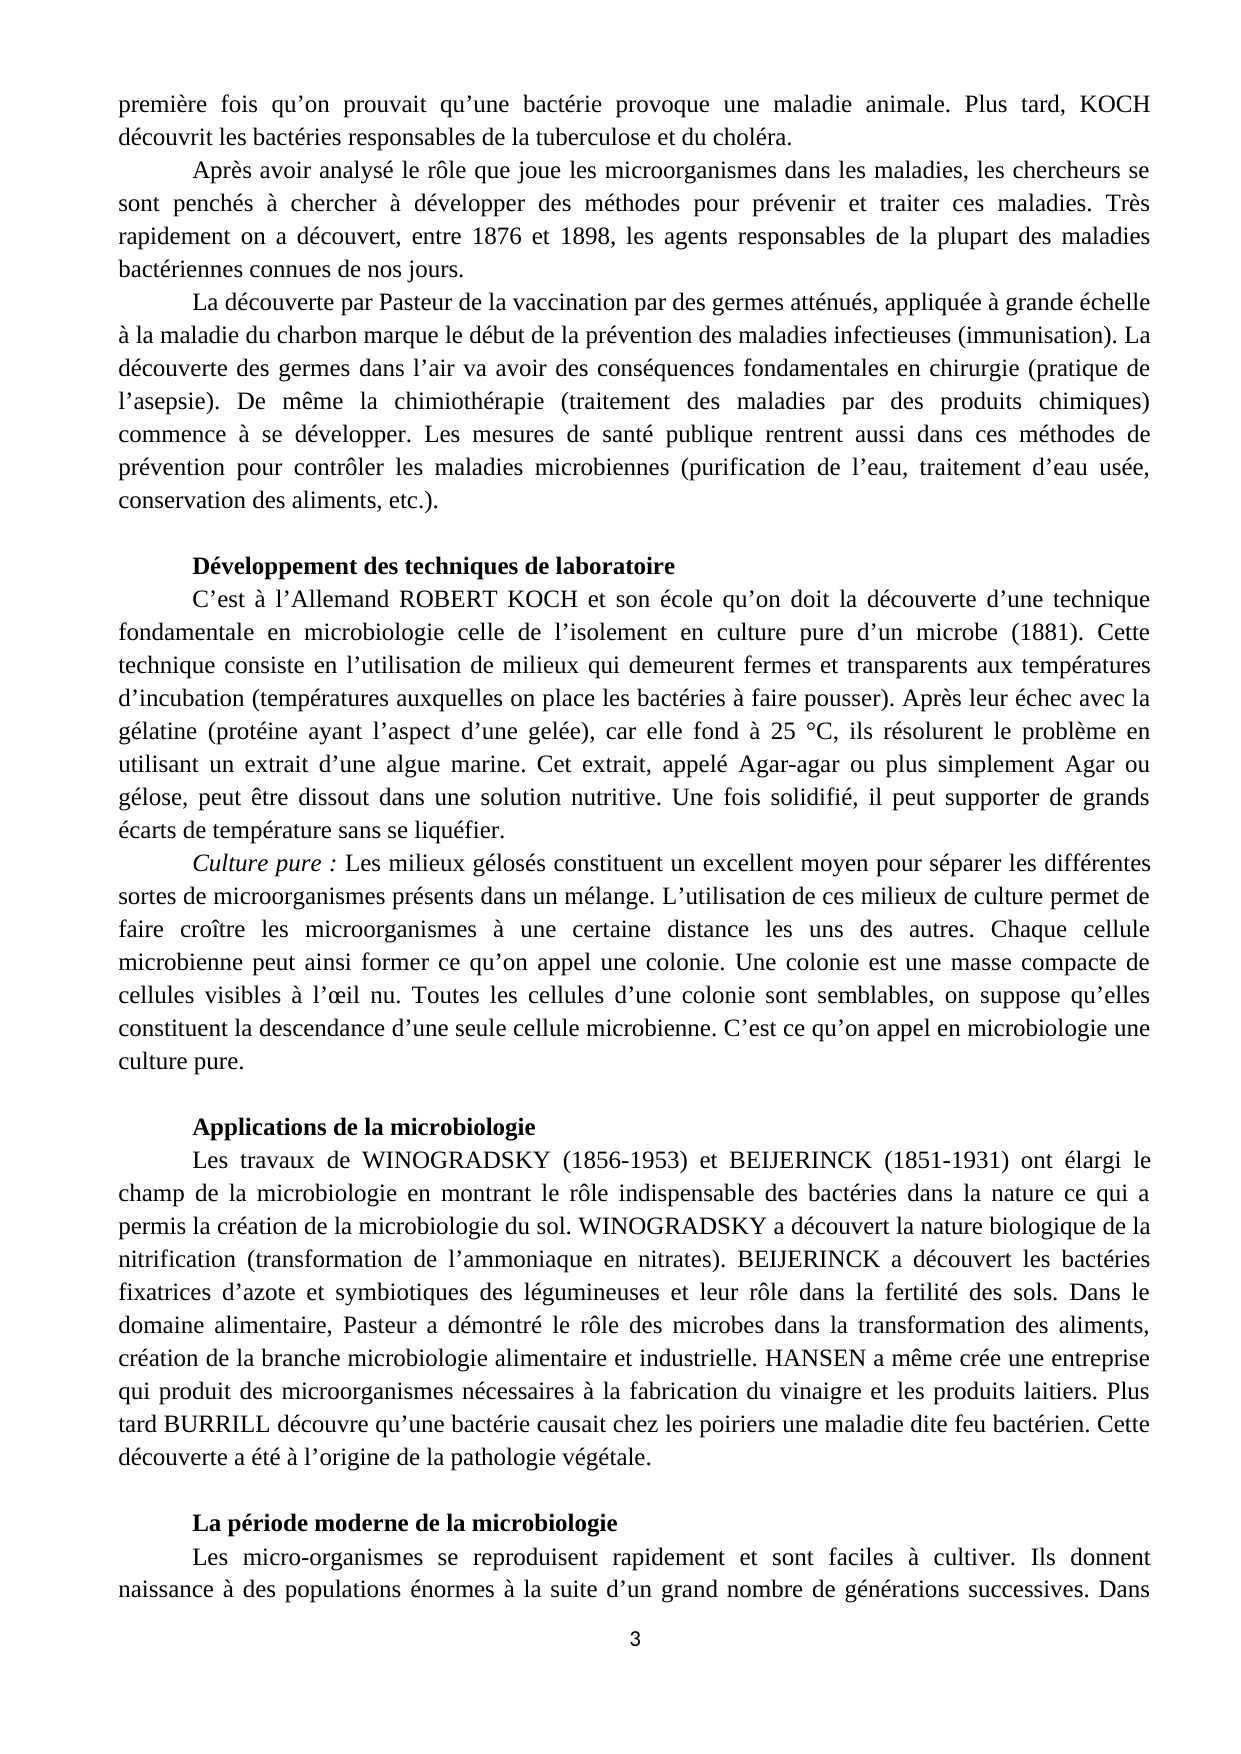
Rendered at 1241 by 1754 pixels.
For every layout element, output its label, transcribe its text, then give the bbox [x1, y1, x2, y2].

list La période moderne de la microbiologie [118, 1508, 1152, 1537]
text Après avoir analysé le rôle que joue les microorganismes dans les maladies, les chercheurs se sont penchés à chercher à développer des méthodes pour prévenir et traiter ces maladies. Très rapidement on a découvert, entre 1876 et 1898, les agents responsables de la plupart des maladies bactériennes connues de nos jours. [118, 155, 1152, 282]
text Développement des techniques de laboratoire [118, 551, 1152, 580]
text Applications de la microbiologie [118, 1112, 1152, 1141]
text Les travaux de WINOGRADSKY (1856-1953) et BEIJERINCK (1851-1931) ont élargi le champ de la microbiologie en montrant le rôle indispensable des bactéries dans la nature ce qui a permis la création de la microbiologie du sol. WINOGRADSKY a découvert la nature biologique de la nitrification (transformation de l’ammoniaque en nitrates). BEIJERINCK a découvert les bactéries fixatrices d’azote et symbiotiques des légumineuses et leur rôle dans la fertilité des sols. Dans le domaine alimentaire, Pasteur a démontré le rôle des microbes dans la transformation des aliments, création de la branche microbiologie alimentaire et industrielle. HANSEN a même crée une entreprise qui produit des microorganismes nécessaires à la fabrication du vinaigre et les produits laitiers. Plus tard BURRILL découvre qu’une bactérie causait chez les poiriers une maladie dite feu bactérien. Cette découverte a été à l’origine de la pathologie végétale. [118, 1145, 1152, 1471]
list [118, 1542, 1152, 1603]
text C’est à l’Allemand ROBERT KOCH et son école qu’on doit la découverte d’une technique fondamentale en microbiologie celle de l’isolement en culture pure d’un microbe (1881). Cette technique consiste en l’utilisation de milieux qui demeurent fermes et transparents aux températures d’incubation (températures auxquelles on place les bactéries à faire pousser). Après leur échec avec la gélatine (protéine ayant l’aspect d’une gelée), car elle fond à 25 °C, ils résolurent le problème en utilisant un extrait d’une algue marine. Cet extrait, appelé Agar-agar ou plus simplement Agar ou gélose, peut être dissout dans une solution nutritive. Une fois solidifié, il peut supporter de grands écarts de température sans se liquéfier. [118, 584, 1152, 844]
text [118, 89, 1152, 150]
text Culture pure : Les milieux gélosés constituent un excellent moyen pour séparer les différentes sortes de microorganismes présents dans un mélange. L’utilisation de ces milieux de culture permet de faire croître les microorganismes à une certaine distance les uns des autres. Chaque cellule microbienne peut ainsi former ce qu’on appel une colonie. Une colonie est une masse compacte de cellules visibles à l’œil nu. Toutes les cellules d’une colonie sont semblables, on suppose qu’elles constituent la descendance d’une seule cellule microbienne. C’est ce qu’on appel en microbiologie une culture pure. [118, 848, 1152, 1075]
text La découverte par Pasteur de la vaccination par des germes atténués, appliquée à grande échelle à la maladie du charbon marque le début de la prévention des maladies infectieuses (immunisation). La découverte des germes dans l’air va avoir des conséquences fondamentales en chirurgie (pratique de l’asepsie). De même la chimiothérapie (traitement des maladies par des produits chimiques) commence à se développer. Les mesures de santé publique rentrent aussi dans ces méthodes de prévention pour contrôler les maladies microbiennes (purification de l’eau, traitement d’eau usée, conservation des aliments, etc.). [118, 287, 1152, 514]
